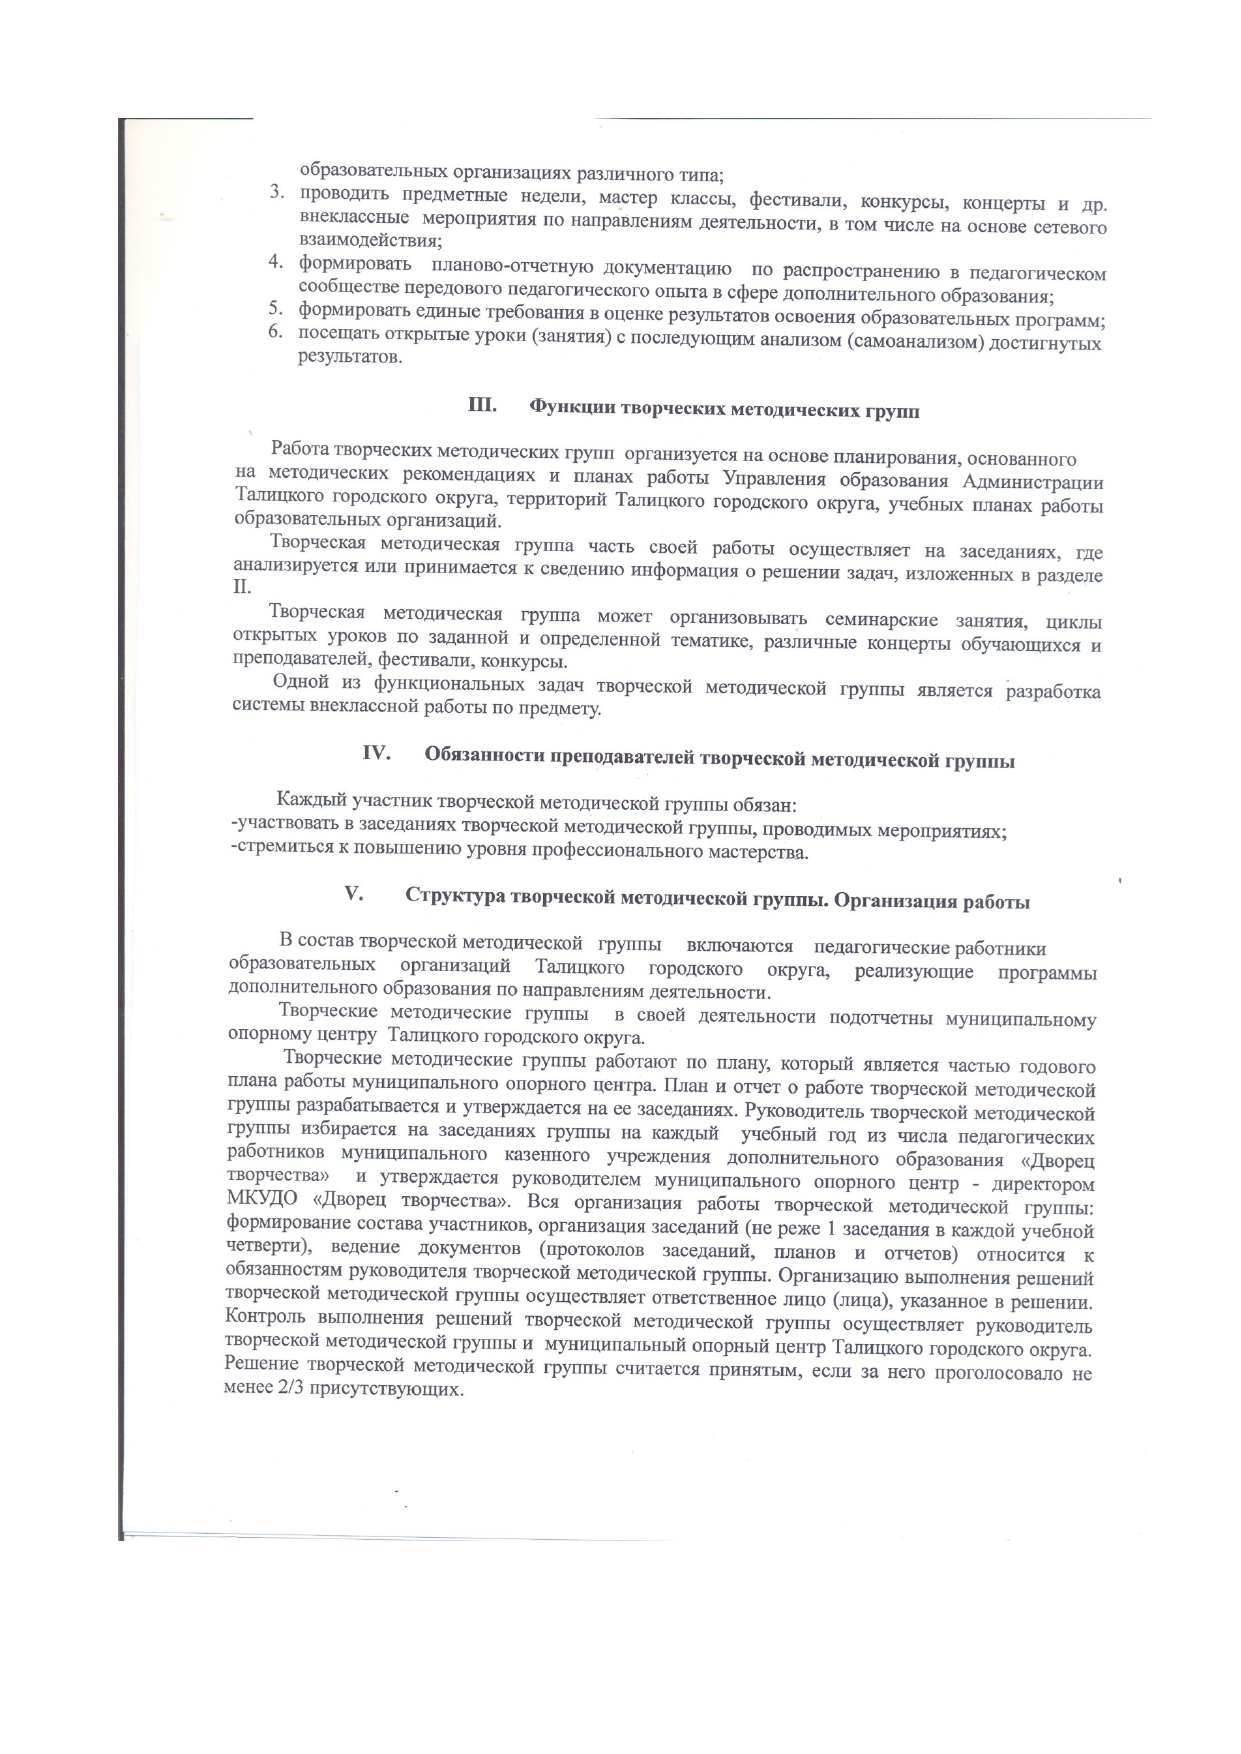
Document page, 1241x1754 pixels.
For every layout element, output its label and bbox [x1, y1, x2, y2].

picture [118, 118, 1152, 1541]
